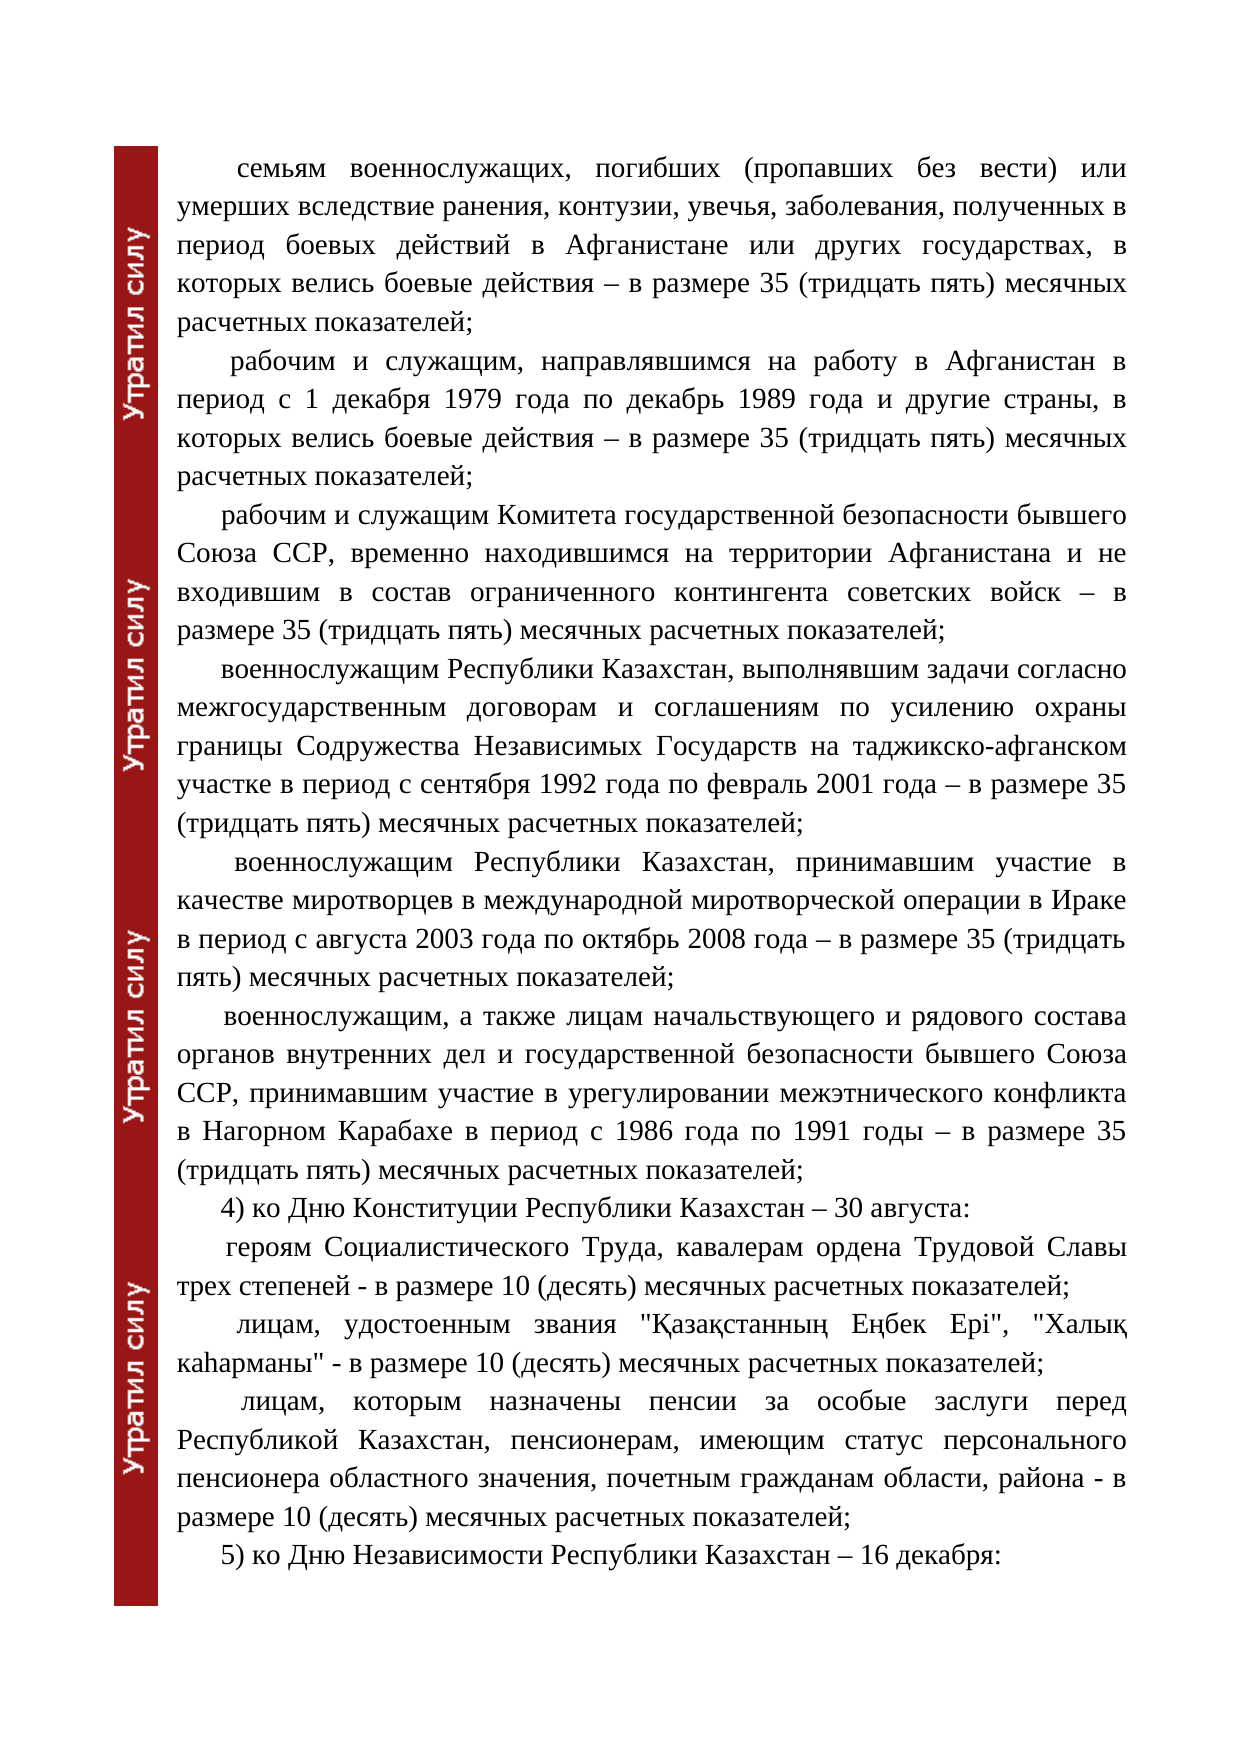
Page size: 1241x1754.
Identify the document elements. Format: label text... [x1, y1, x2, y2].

picture [114, 1378, 158, 1383]
picture [114, 1571, 158, 1606]
text военнослужащим Республики Казахстан, принимавшим участие в качестве миротворцев в международной миротворческой операции в Ираке в период с августа 2003 года по октябрь 2008 года – в размере 35 (тридцать пять) месячных расчетных показателей; [112, 844, 1128, 993]
picture [114, 146, 158, 150]
picture [114, 1301, 158, 1306]
picture [114, 1224, 158, 1229]
text героям Социалистического Труда, кавалерам ордена Трудовой Славы трех степеней - в размере 10 (десять) месячных расчетных показателей; [112, 1229, 1128, 1301]
picture [114, 646, 158, 651]
picture [114, 338, 158, 343]
text рабочим и служащим Комитета государственной безопасности бывшего Союза ССР, временно находившимся на территории Афганистана и не входившим в состав ограниченного контингента советских войск – в размере 35 (тридцать пять) месячных расчетных показателей; [112, 497, 1128, 646]
picture [114, 1186, 158, 1191]
text военнослужащим Республики Казахстан, выполнявшим задачи согласно межгосударственным договорам и соглашениям по усилению охраны границы Содружества Независимых Государств на таджикско-афганском участке в период с сентября 1992 года по февраль 2001 года – в размере 35 (тридцать пять) месячных расчетных показателей; [112, 651, 1128, 839]
text лицам, которым назначены пенсии за особые заслуги перед Республикой Казахстан, пенсионерам, имеющим статус персонального пенсионера областного значения, почетным гражданам области, района - в размере 10 (десять) месячных расчетных показателей; [112, 1383, 1128, 1532]
picture [114, 492, 158, 497]
text военнослужащим, а также лицам начальствующего и рядового состава органов внутренних дел и государственной безопасности бывшего Союза ССР, принимавшим участие в урегулировании межэтнического конфликта в Нагорном Карабахе в период с 1986 года по 1991 годы – в размере 35 (тридцать пять) месячных расчетных показателей; [112, 998, 1128, 1186]
picture [114, 1532, 158, 1537]
picture [114, 839, 158, 844]
text лицам, удостоенным звания "Қазақстанның Еңбек Ері", "Халық каһарманы" - в размере 10 (десять) месячных расчетных показателей; [112, 1306, 1128, 1378]
text рабочим и служащим, направлявшимся на работу в Афганистан в период с 1 декабря 1979 года по декабрь 1989 года и другие страны, в которых велись боевые действия – в размере 35 (тридцать пять) месячных расчетных показателей; [112, 343, 1128, 492]
picture [114, 993, 158, 998]
text 5) ко Дню Независимости Республики Казахстан – 16 декабря: [112, 1537, 1128, 1571]
text 4) ко Дню Конституции Республики Казахстан – 30 августа: [112, 1191, 1128, 1224]
text семьям военнослужащих, погибших (пропавших без вести) или умерших вследствие ранения, контузии, увечья, заболевания, полученных в период боевых действий в Афганистане или других государствах, в которых велись боевые действия – в размере 35 (тридцать пять) месячных расчетных показателей; [112, 150, 1128, 338]
